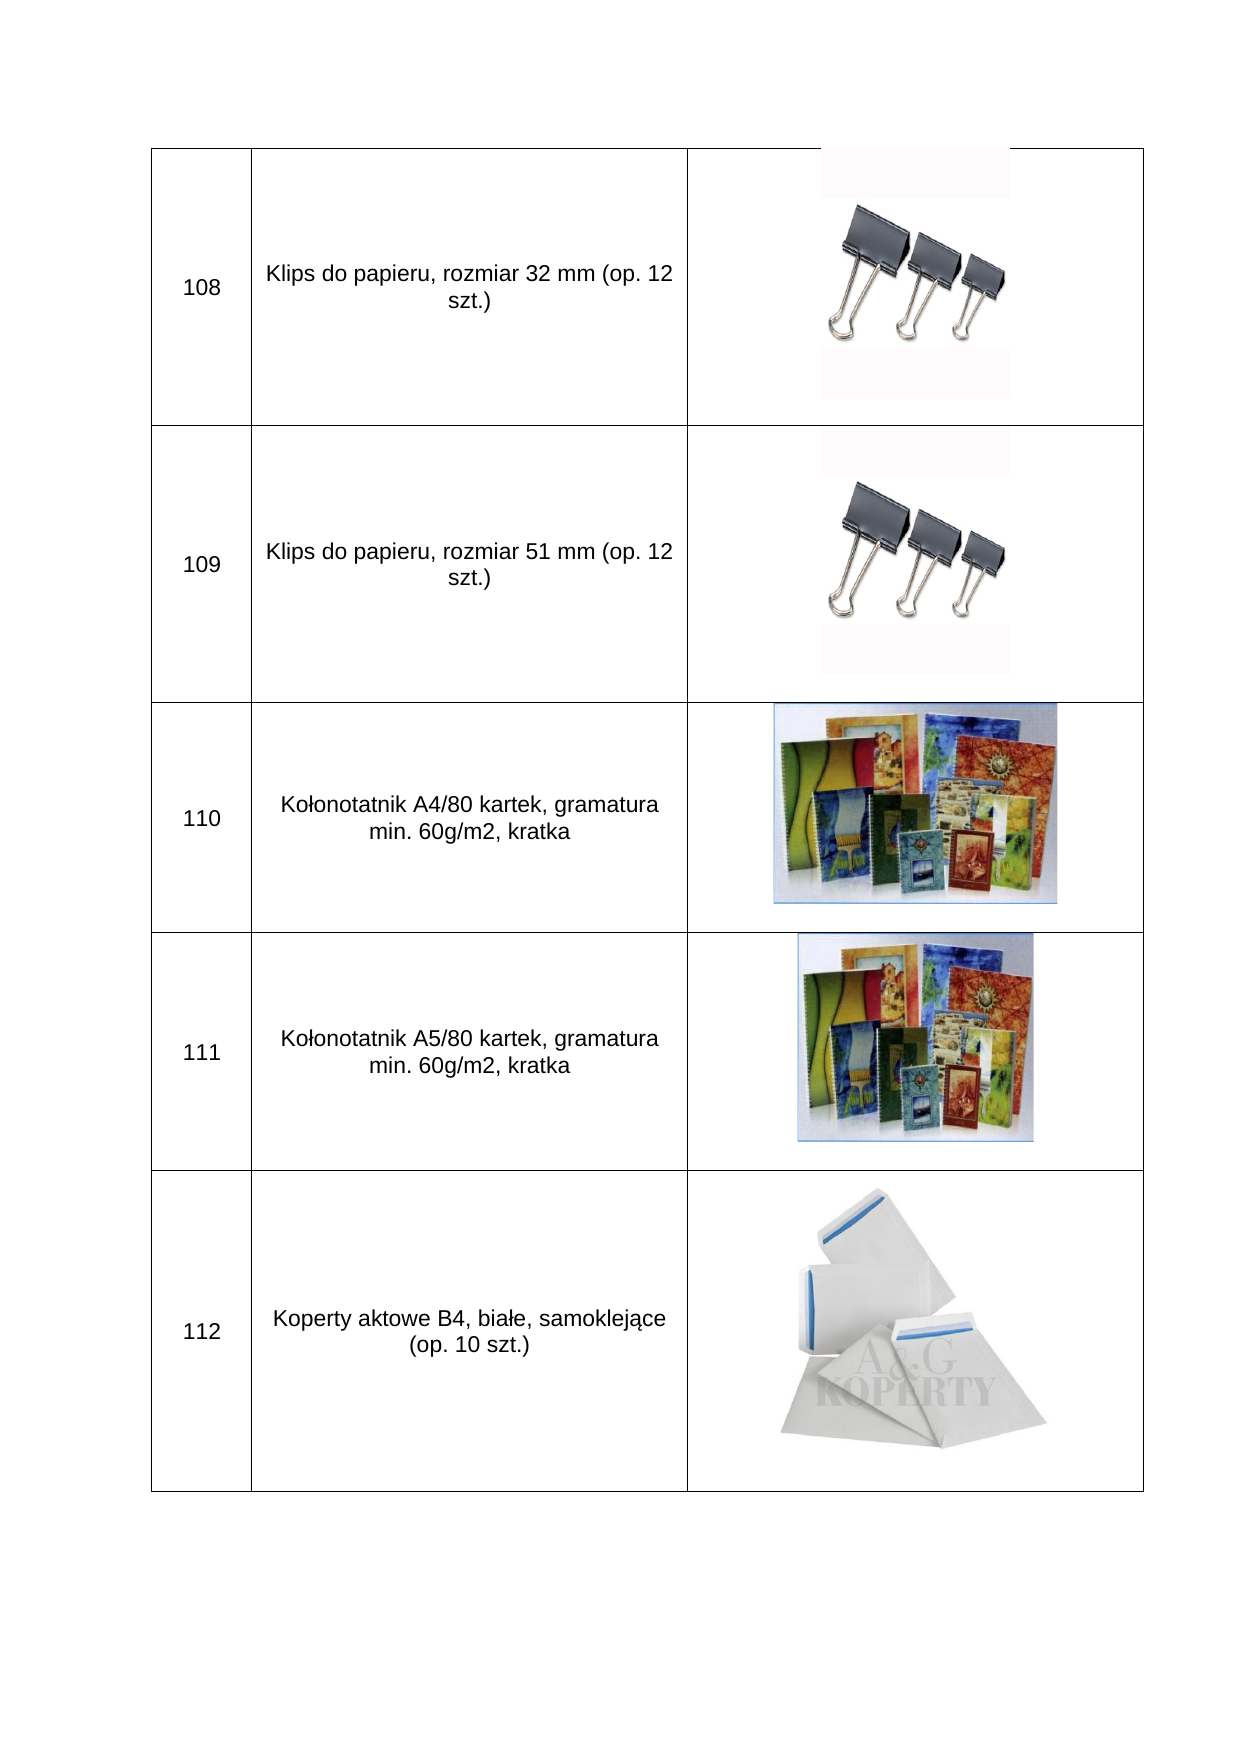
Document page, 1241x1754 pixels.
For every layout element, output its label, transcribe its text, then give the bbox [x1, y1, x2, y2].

picture [776, 1171, 1055, 1462]
table_cell [688, 933, 1143, 1170]
table_cell [688, 426, 1143, 702]
table_cell [688, 703, 1143, 932]
table_cell 111 [152, 933, 251, 1170]
picture [773, 703, 1058, 904]
table_cell Kołonotatnik A5/80 kartek, gramatura min. 60g/m2, kratka [252, 933, 687, 1170]
table_cell 108 [152, 149, 251, 425]
picture [797, 933, 1034, 1142]
table_cell 112 [152, 1171, 251, 1491]
table_cell Koperty aktowe B4, białe, samoklejące (op. 10 szt.) [252, 1171, 687, 1491]
table_cell [688, 1171, 1143, 1491]
table_cell Klips do papieru, rozmiar 51 mm (op. 12 szt.) [252, 426, 687, 702]
table_cell 109 [152, 426, 251, 702]
table_cell 110 [152, 703, 251, 932]
table_cell [688, 149, 1143, 425]
table_cell Kołonotatnik A4/80 kartek, gramatura min. 60g/m2, kratka [252, 703, 687, 932]
table_cell Klips do papieru, rozmiar 32 mm (op. 12 szt.) [252, 149, 687, 425]
